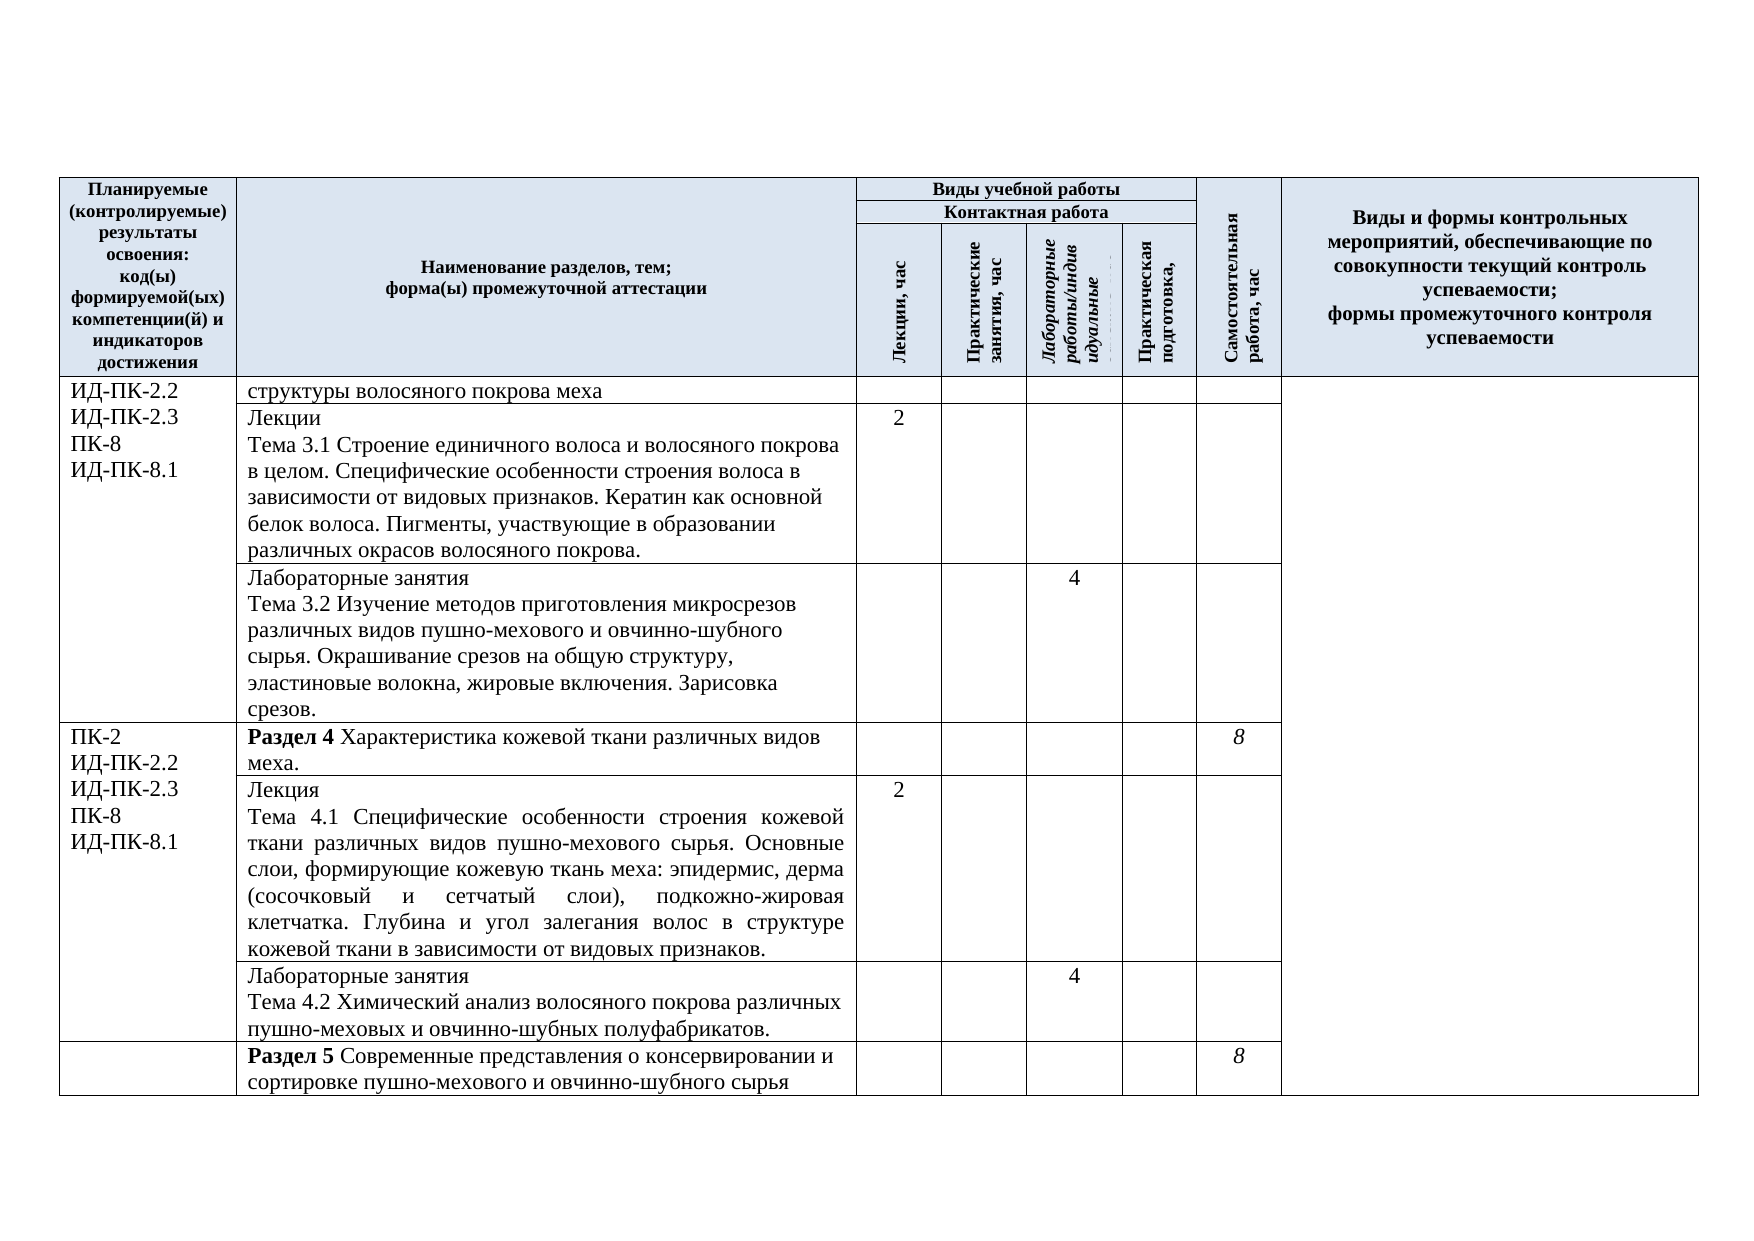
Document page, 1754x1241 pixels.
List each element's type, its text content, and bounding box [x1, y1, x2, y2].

table_cell [857, 1042, 941, 1095]
table_cell 2 [857, 776, 941, 961]
table_cell [1123, 377, 1196, 403]
table_cell 8 [1197, 1042, 1281, 1095]
table_cell [857, 723, 941, 775]
table_cell [1123, 723, 1196, 775]
table_cell 8 [1197, 723, 1281, 775]
table_header Наименование разделов, тем; форма(ы) промежуточной аттестации [237, 178, 856, 376]
table_cell [1197, 404, 1281, 562]
table_cell [942, 377, 1026, 403]
table_cell [857, 564, 941, 722]
table_cell [942, 962, 1026, 1041]
table_cell Практическая подготовка, час [1123, 224, 1196, 376]
table_cell [942, 1042, 1026, 1095]
table_cell [1123, 776, 1196, 961]
table_cell [1123, 564, 1196, 722]
table_cell Лекция Тема 4.1 Специфические особенности строения кожевой ткани различных видов пушно-мехового сырья. Основные слои, формирующие кожевую ткань меха: эпидермис, дерма (сосочковый и сетчатый слои), подкожно-жировая клетчатка. Глубина и угол залегания волос в структуре кожевой ткани в зависимости от видовых признаков. [237, 776, 856, 961]
table_cell 9 [1197, 377, 1281, 403]
table_cell [1197, 564, 1281, 722]
table_cell Лабораторные занятия Тема 4.2 Химический анализ волосяного покрова различных пушно-меховых и овчинно-шубных полуфабрикатов. [237, 962, 856, 1041]
table_cell [942, 723, 1026, 775]
table_cell 4 [1027, 962, 1122, 1041]
table_cell [1197, 776, 1281, 961]
table_cell [857, 962, 941, 1041]
table_header Виды учебной работы [857, 178, 1196, 200]
table_cell Контактная работа [857, 201, 1196, 222]
table_cell [1027, 377, 1122, 403]
table_cell [1123, 962, 1196, 1041]
table_cell Лекции, час [857, 224, 941, 376]
table_cell 4 [1027, 564, 1122, 722]
table_cell [1123, 1042, 1196, 1095]
table_cell [942, 776, 1026, 961]
table_cell 2 [857, 404, 941, 562]
table_cell ПК-2 ИД-ПК-2.2 ИД-ПК-2.3 ПК-8 ИД-ПК-8.1 [60, 723, 236, 1041]
table_cell [1123, 404, 1196, 562]
table_cell [1027, 1042, 1122, 1095]
table_cell [942, 564, 1026, 722]
table_cell [1197, 962, 1281, 1041]
table_cell [1027, 404, 1122, 562]
table_cell Лабораторные занятия Тема 3.2 Изучение методов приготовления микросрезов различных видов пушно-мехового и овчинно-шубного сырья. Окрашивание срезов на общую структуру, эластиновые волокна, жировые включения. Зарисовка срезов. [237, 564, 856, 722]
table_cell [857, 377, 941, 403]
table_header Виды и формы контрольных мероприятий, обеспечивающие по совокупности текущий контроль успеваемости; формы промежуточного контроля успеваемости [1282, 178, 1698, 376]
table_cell Раздел 5 Современные представления о консервировании и сортировке пушно-мехового и овчинно-шубного сырья [237, 1042, 856, 1095]
table_cell [1027, 776, 1122, 961]
table_cell Практические занятия, час [942, 224, 1026, 376]
table_cell Лекции Тема 3.1 Строение единичного волоса и волосяного покрова в целом. Специфические особенности строения волоса в зависимости от видовых признаков. Кератин как основной белок волоса. Пигменты, участвующие в образовании различных окрасов волосяного покрова. [237, 404, 856, 562]
table_cell [60, 1042, 236, 1095]
table_cell [942, 404, 1026, 562]
table_cell [1027, 723, 1122, 775]
table_cell Лабораторные работы/индивидуальные занятия, час [1027, 224, 1122, 376]
table_cell Раздел 3 Характеристика единичного волоса и общей структуры волосяного покрова меха [237, 377, 856, 403]
table_header Самостоятельная работа, час [1197, 178, 1281, 376]
table_cell ПК-2 ИД-ПК-2.2 ИД-ПК-2.3 ПК-8 ИД-ПК-8.1 [60, 377, 236, 722]
table_cell Раздел 4 Характеристика кожевой ткани различных видов меха. [237, 723, 856, 775]
table_header Планируемые (контролируемые) результаты освоения: код(ы) формируемой(ых) компетенции(й) и индикаторов достижения компетенций [60, 178, 236, 376]
